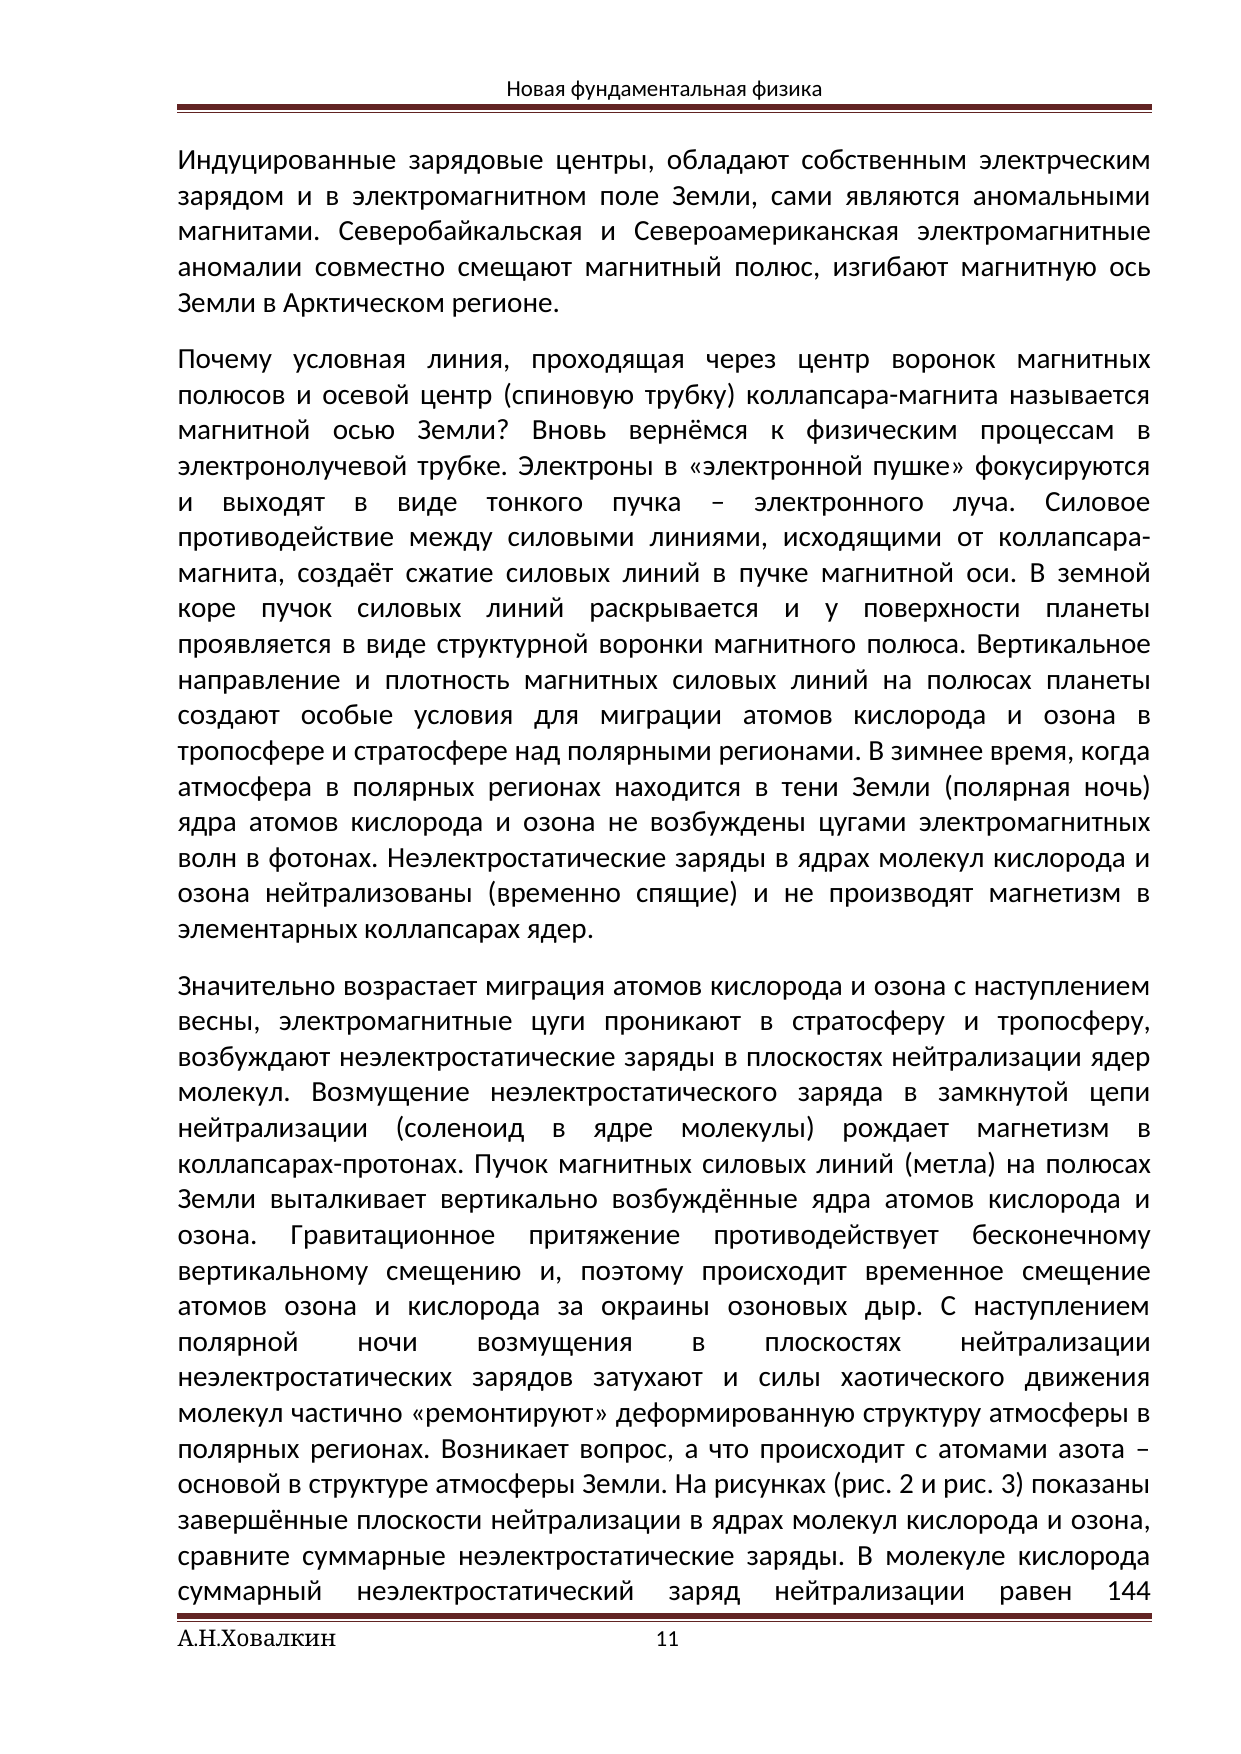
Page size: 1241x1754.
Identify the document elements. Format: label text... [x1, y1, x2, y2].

text Почему условная линия, проходящая через центр воронок магнитных полюсов и осевой центр (спиновую трубку) коллапсара-магнита называется магнитной осью Земли? Вновь вернёмся к физическим процессам в электронолучевой трубке. Электроны в «электронной пушке» фокусируются и выходят в виде тонкого пучка – электронного луча. Силовое противодействие между силовыми линиями, исходящими от коллапсара-магнита, создаёт сжатие силовых линий в пучке магнитной оси. В земной коре пучок силовых линий раскрывается и у поверхности планеты проявляется в виде структурной воронки магнитного полюса. Вертикальное направление и плотность магнитных силовых линий на полюсах планеты создают особые условия для миграции атомов кислорода и озона в тропосфере и стратосфере над полярными регионами. В зимнее время, когда атмосфера в полярных регионах находится в тени Земли (полярная ночь) ядра атомов кислорода и озона не возбуждены цугами электромагнитных волн в фотонах. Неэлектростатические заряды в ядрах молекул кислорода и озона нейтрализованы (временно спящие) и не производят магнетизм в элементарных коллапсарах ядер. [177, 340, 1152, 946]
text Индуцированные зарядовые центры, обладают собственным электрческим зарядом и в электромагнитном поле Земли, сами являются аномальными магнитами. Северобайкальская и Североамериканская электромагнитные аномалии совместно смещают магнитный полюс, изгибают магнитную ось Земли в Арктическом регионе. [177, 141, 1152, 319]
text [177, 967, 1152, 1608]
